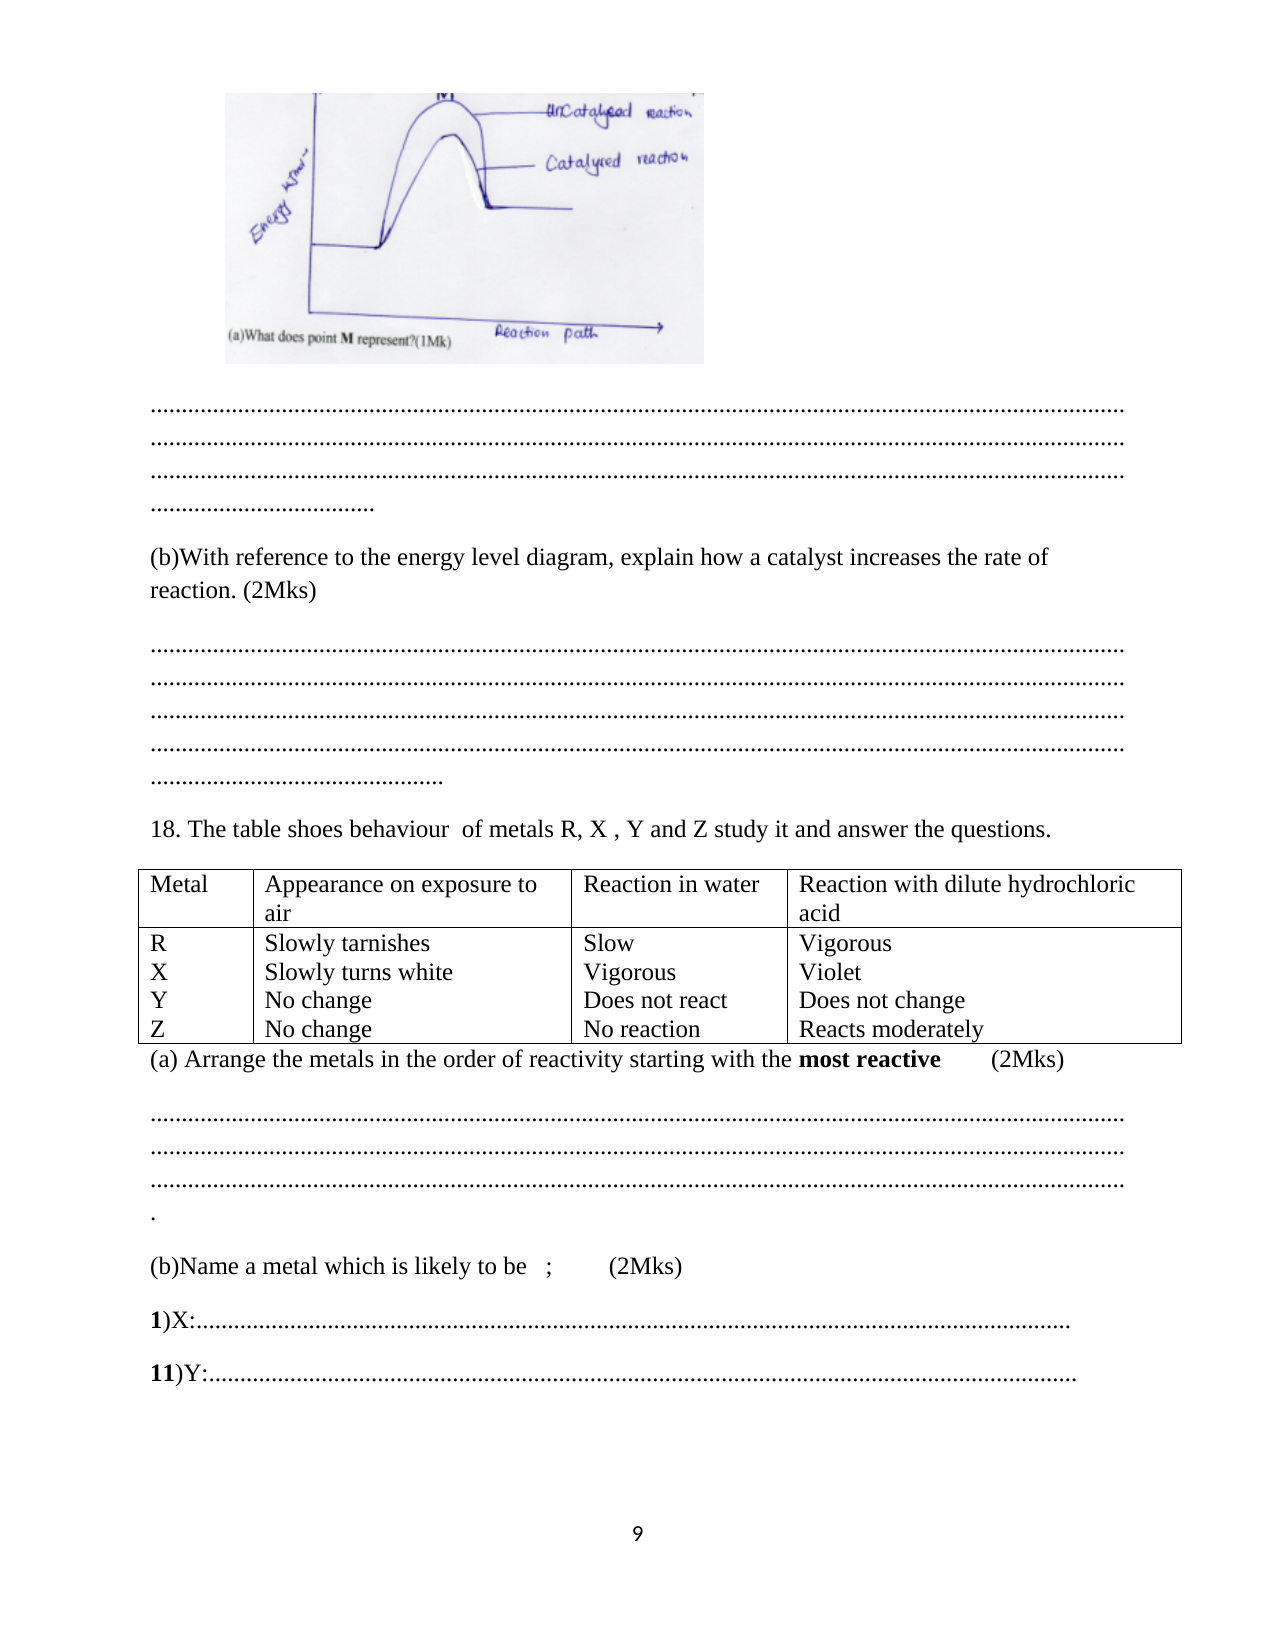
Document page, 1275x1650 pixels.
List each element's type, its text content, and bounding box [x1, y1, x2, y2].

text (a) Arrange the metals in the order of reactivity starting with the most reactive (2Mks) [150, 1044, 1125, 1073]
table_cell Slowly tarnishes Slowly turns white No change No change [254, 928, 571, 1043]
text ........................................................................................................................................................................................................................................................................................................................................................................................................................................................................................................................ [150, 389, 1125, 517]
text ..................................................................................................................................................................................................................................................................................................................................................................................................................................................................................... [150, 1098, 1125, 1226]
text (b)Name a metal which is likely to be ; (2Mks) [150, 1251, 1125, 1279]
table_cell Vigorous Violet Does not change Reacts moderately [788, 928, 1181, 1043]
table_cell R X Y Z [139, 928, 253, 1043]
table_header Metal [139, 870, 253, 927]
text 11)Y:........................................................................................................................................... [150, 1358, 1125, 1387]
text 18. The table shoes behaviour of metals R, X , Y and Z study it and answer the questions. [150, 814, 1125, 843]
table_header Appearance on exposure to air [254, 870, 571, 927]
table_header Reaction in water [572, 870, 787, 927]
text ............................................................................................................................................................................................................................................................................................................................................................................................................................................................................................................................................................................................................................................................................................... [150, 629, 1125, 789]
text (b)With reference to the energy level diagram, explain how a catalyst increases the rate of reaction. (2Mks) [150, 542, 1125, 603]
text 1)X:............................................................................................................................................ [150, 1305, 1125, 1333]
table_header Reaction with dilute hydrochloric acid [788, 870, 1181, 927]
table_cell Slow Vigorous Does not react No reaction [572, 928, 787, 1043]
picture [225, 93, 704, 364]
